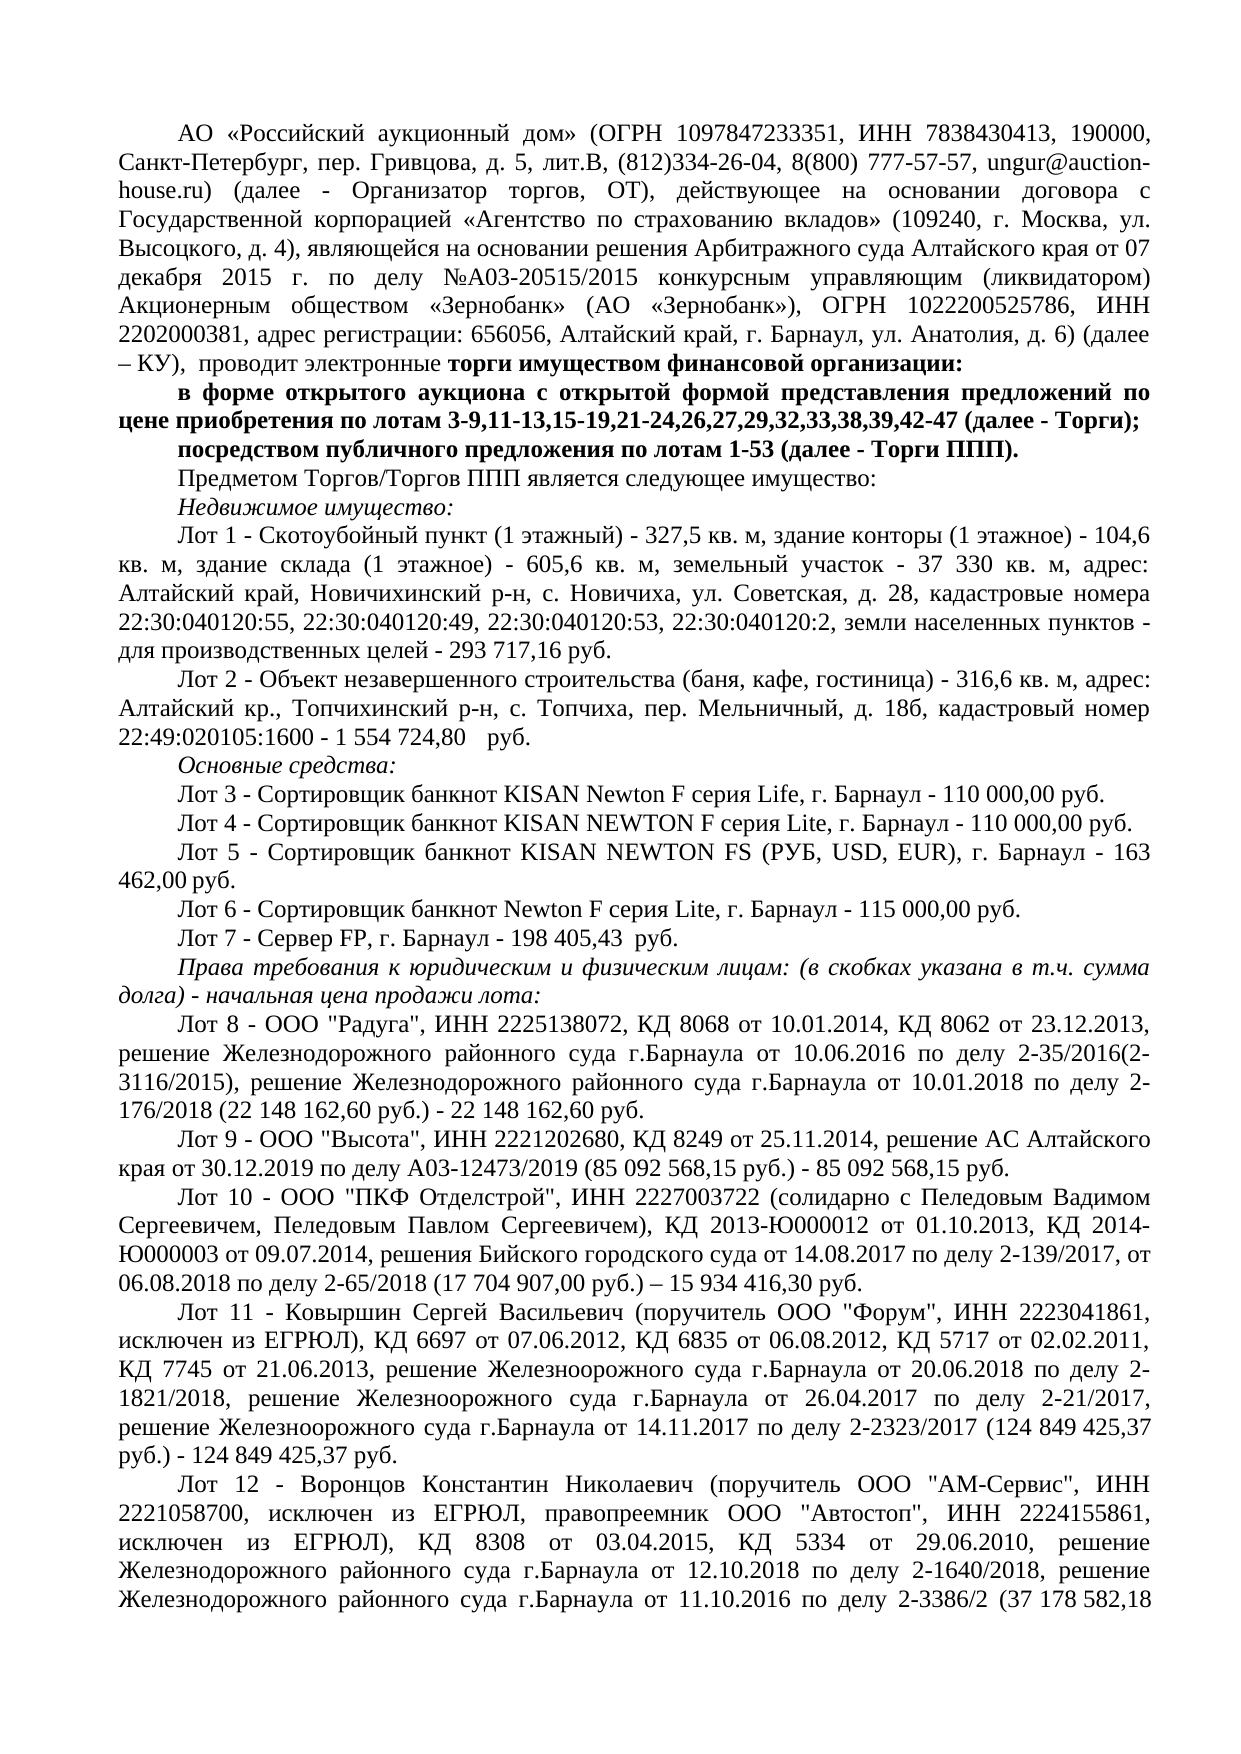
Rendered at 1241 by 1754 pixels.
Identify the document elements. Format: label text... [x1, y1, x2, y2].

text Лот 8 - ООО "Радуга", ИНН 2225138072, КД 8068 от 10.01.2014, КД 8062 от 23.12.2013, решение Железнодорожного районного суда г.Барнаула от 10.06.2016 по делу 2-35/2016(2-3116/2015), решение Железнодорожного районного суда г.Барнаула от 10.01.2018 по делу 2-176/2018 (22 148 162,60 руб.) - 22 148 162,60 руб. [118, 1009, 1151, 1124]
text Права требования к юридическим и физическим лицам: (в скобках указана в т.ч. сумма долга) - начальная цена продажи лота: [118, 952, 1151, 1009]
text Основные средства: [118, 751, 1151, 779]
text Недвижимое имущество: [118, 492, 1151, 521]
text Лот 4 - Сортировщик банкнот KISAN NEWTON F серия Lite, г. Барнаул - 110 000,00 руб. [118, 808, 1151, 837]
text АО «Российский аукционный дом» (ОГРН 1097847233351, ИНН 7838430413, 190000, Санкт-Петербург, пер. Гривцова, д. 5, лит.В, (812)334-26-04, 8(800) 777-57-57, ungur@auction-house.ru) (далее - Организатор торгов, ОТ), действующее на основании договора с Государственной корпорацией «Агентство по страхованию вкладов» (109240, г. Москва, ул. Высоцкого, д. 4), являющейся на основании решения Арбитражного суда Алтайского края от 07 декабря 2015 г. по делу №А03-20515/2015 конкурсным управляющим (ликвидатором) Акционерным обществом «Зернобанк» (АО «Зернобанк»), ОГРН 1022200525786, ИНН 2202000381, адрес регистрации: 656056, Алтайский край, г. Барнаул, ул. Анатолия, д. 6) (далее – КУ), проводит электронные торги имуществом финансовой организации: [118, 118, 1151, 377]
text Лот 5 - Сортировщик банкнот KISAN NEWTON FS (РУБ, USD, EUR), г. Барнаул - 163 462,00 руб. [118, 837, 1151, 894]
text Предметом Торгов/Торгов ППП является следующее имущество: [118, 463, 1151, 492]
text Лот 3 - Сортировщик банкнот KISAN Newton F серия Life, г. Барнаул - 110 000,00 руб. [118, 779, 1151, 808]
text Лот 6 - Сортировщик банкнот Newton F серия Lite, г. Барнаул - 115 000,00 руб. [118, 894, 1151, 923]
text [118, 1469, 1151, 1613]
text в форме открытого аукциона с открытой формой представления предложений по цене приобретения по лотам 3-9,11-13,15-19,21-24,26,27,29,32,33,38,39,42-47 (далее - Торги); [118, 377, 1151, 434]
text Лот 1 - Скотоубойный пункт (1 этажный) - 327,5 кв. м, здание конторы (1 этажное) - 104,6 кв. м, здание склада (1 этажное) - 605,6 кв. м, земельный участок - 37 330 кв. м, адрес: Алтайский край, Новичихинский р-н, с. Новичиха, ул. Советская, д. 28, кадастровые номера 22:30:040120:55, 22:30:040120:49, 22:30:040120:53, 22:30:040120:2, земли населенных пунктов - для производственных целей - 293 717,16 руб. [118, 521, 1151, 664]
text Лот 2 - Объект незавершенного строительства (баня, кафе, гостиница) - 316,6 кв. м, адрес: Алтайский кр., Топчихинский р-н, с. Топчиха, пер. Мельничный, д. 18б, кадастровый номер 22:49:020105:1600 - 1 554 724,80 руб. [118, 664, 1151, 751]
text посредством публичного предложения по лотам 1-53 (далее - Торги ППП). [118, 434, 1151, 463]
text Лот 11 - Ковыршин Сергей Васильевич (поручитель ООО "Форум", ИНН 2223041861, исключен из ЕГРЮЛ), КД 6697 от 07.06.2012, КД 6835 от 06.08.2012, КД 5717 от 02.02.2011, КД 7745 от 21.06.2013, решение Железноорожного суда г.Барнаула от 20.06.2018 по делу 2-1821/2018, решение Железноорожного суда г.Барнаула от 26.04.2017 по делу 2-21/2017, решение Железноорожного суда г.Барнаула от 14.11.2017 по делу 2-2323/2017 (124 849 425,37 руб.) - 124 849 425,37 руб. [118, 1297, 1151, 1469]
text Лот 7 - Сервер FP, г. Барнаул - 198 405,43 руб. [118, 923, 1151, 952]
text Лот 9 - ООО "Высота", ИНН 2221202680, КД 8249 от 25.11.2014, решение АС Алтайского края от 30.12.2019 по делу А03-12473/2019 (85 092 568,15 руб.) - 85 092 568,15 руб. [118, 1124, 1151, 1182]
text Лот 10 - ООО "ПКФ Отделстрой", ИНН 2227003722 (солидарно с Пеледовым Вадимом Сергеевичем, Пеледовым Павлом Сергеевичем), КД 2013-Ю000012 от 01.10.2013, КД 2014-Ю000003 от 09.07.2014, решения Бийского городского суда от 14.08.2017 по делу 2-139/2017, от 06.08.2018 по делу 2-65/2018 (17 704 907,00 руб.) – 15 934 416,30 руб. [118, 1182, 1151, 1297]
